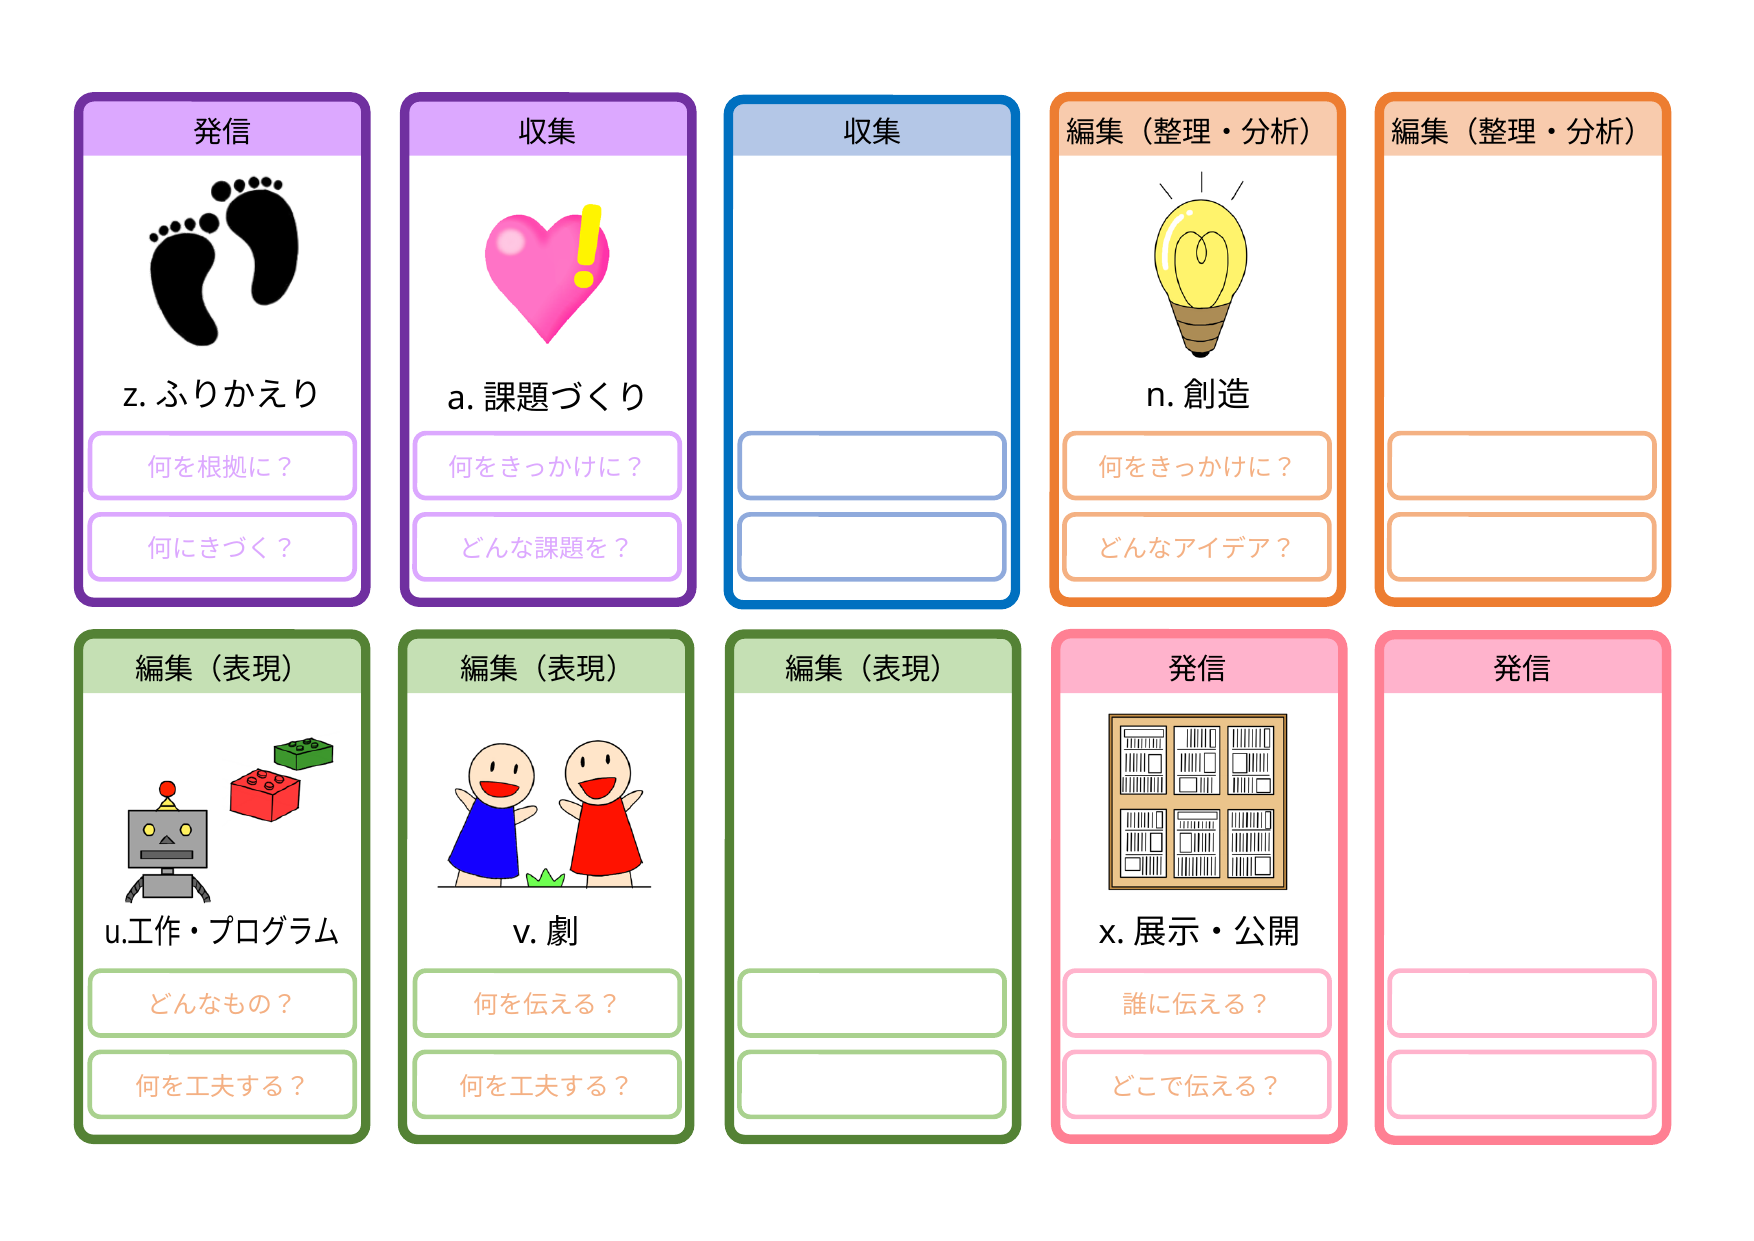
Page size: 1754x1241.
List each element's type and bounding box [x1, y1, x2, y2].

table_cell [1038, 620, 1363, 1158]
table_cell [713, 620, 1038, 1158]
table_cell [1038, 83, 1363, 620]
picture [113, 716, 341, 915]
table_cell [64, 620, 388, 1158]
picture [1102, 167, 1298, 362]
picture [426, 724, 665, 890]
table_cell [1363, 83, 1688, 620]
picture [1102, 706, 1294, 898]
table_cell [388, 620, 713, 1158]
table_cell [713, 83, 1038, 620]
table_cell [1363, 620, 1688, 1158]
picture [128, 167, 315, 354]
picture [461, 193, 636, 353]
table_cell [388, 83, 713, 620]
table_cell [64, 83, 388, 620]
